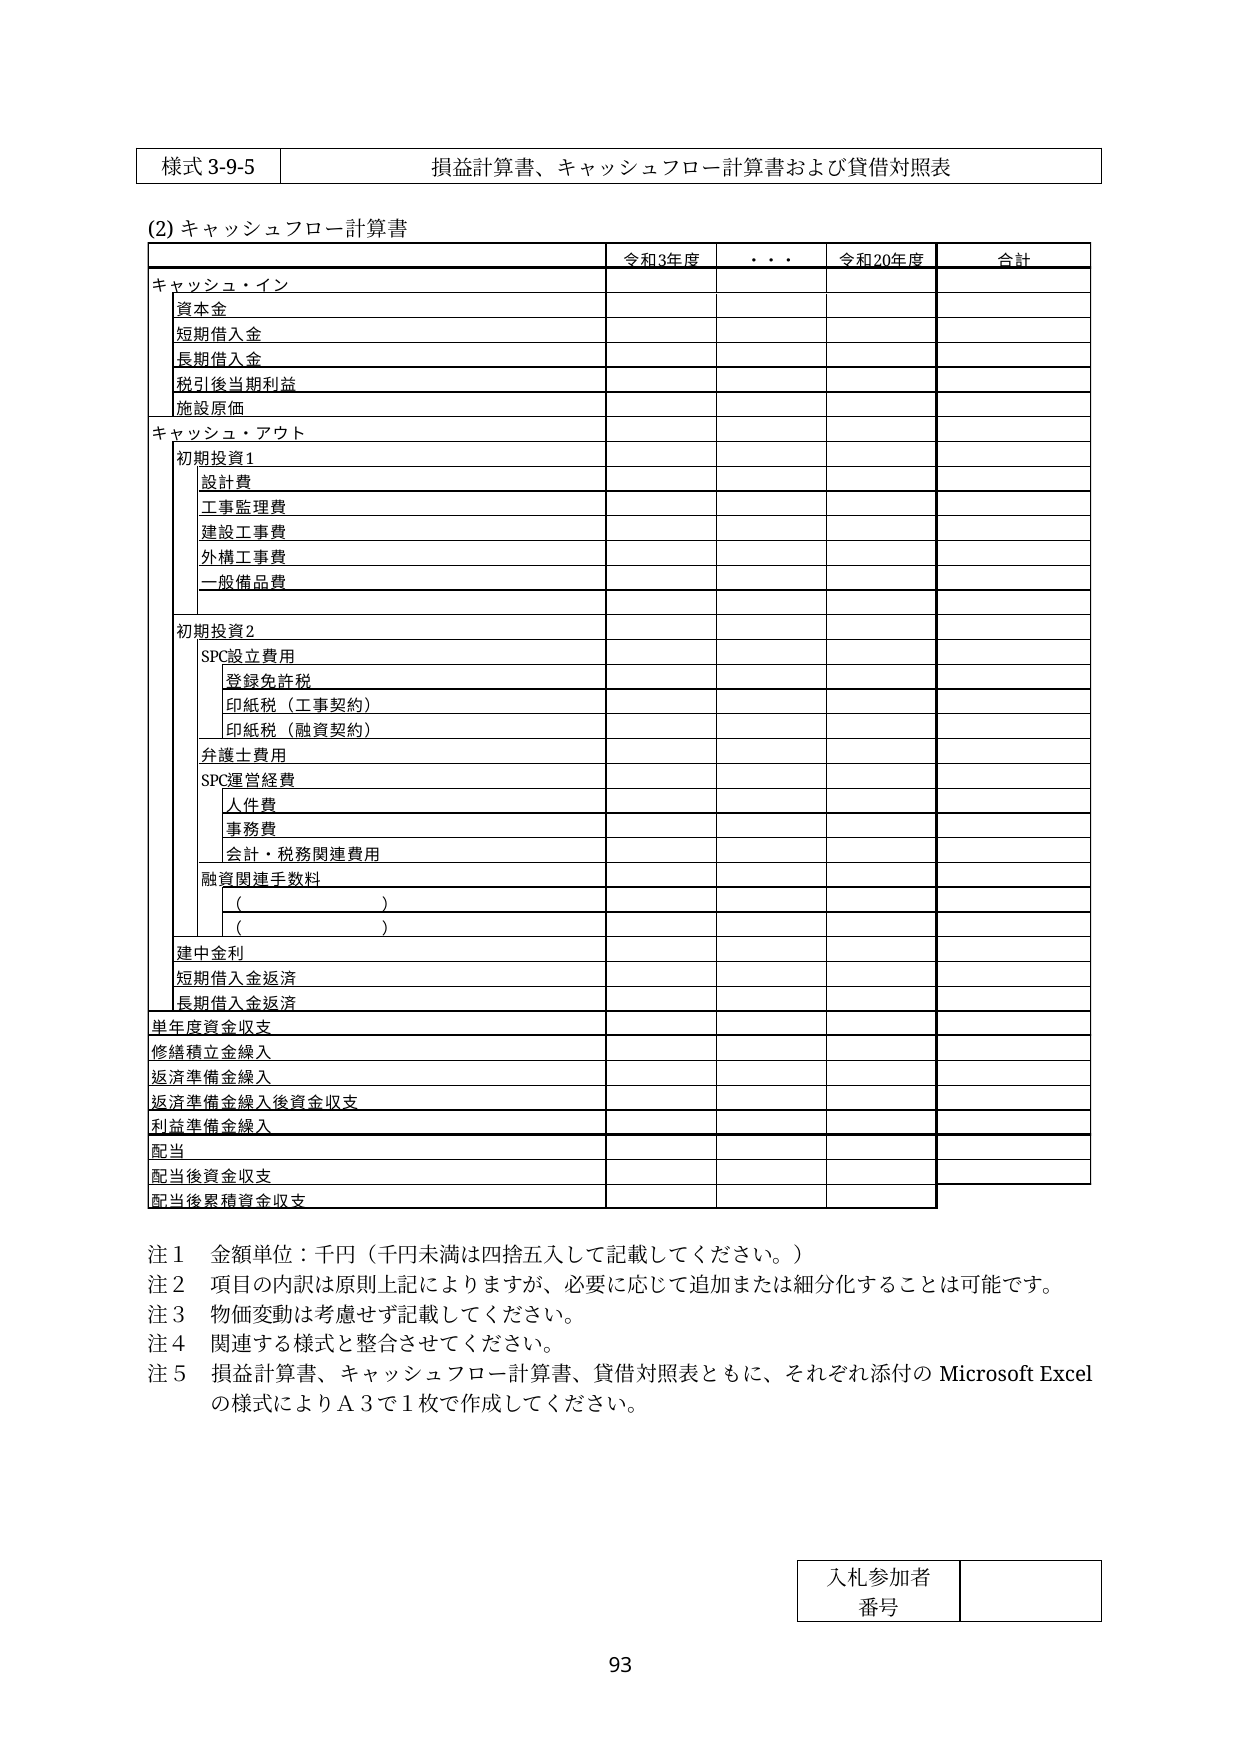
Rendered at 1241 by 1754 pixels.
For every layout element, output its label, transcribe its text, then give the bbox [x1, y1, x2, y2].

text 注３ 物価変動は考慮せず記載してください。 [148, 1298, 1092, 1328]
text 注２ 項目の内訳は原則上記によりますが、必要に応じて追加または細分化することは可能です。 [148, 1268, 1092, 1298]
table_header 損益計算書、キャッシュフロー計算書および貸借対照表 [281, 149, 1101, 183]
text 注１ 金額単位：千円（千円未満は四捨五入して記載してください。） [148, 1238, 1092, 1268]
text (2) キャッシュフロー計算書 [148, 213, 1092, 242]
text 注４ 関連する様式と整合させてください。 [148, 1328, 1092, 1358]
table_header 様式3-9-5 [137, 149, 280, 183]
text 注５ 損益計算書、キャッシュフロー計算書、貸借対照表ともに、それぞれ添付のMicrosoft Excel の様式によりＡ３で１枚で作成してください。 [148, 1358, 1092, 1418]
